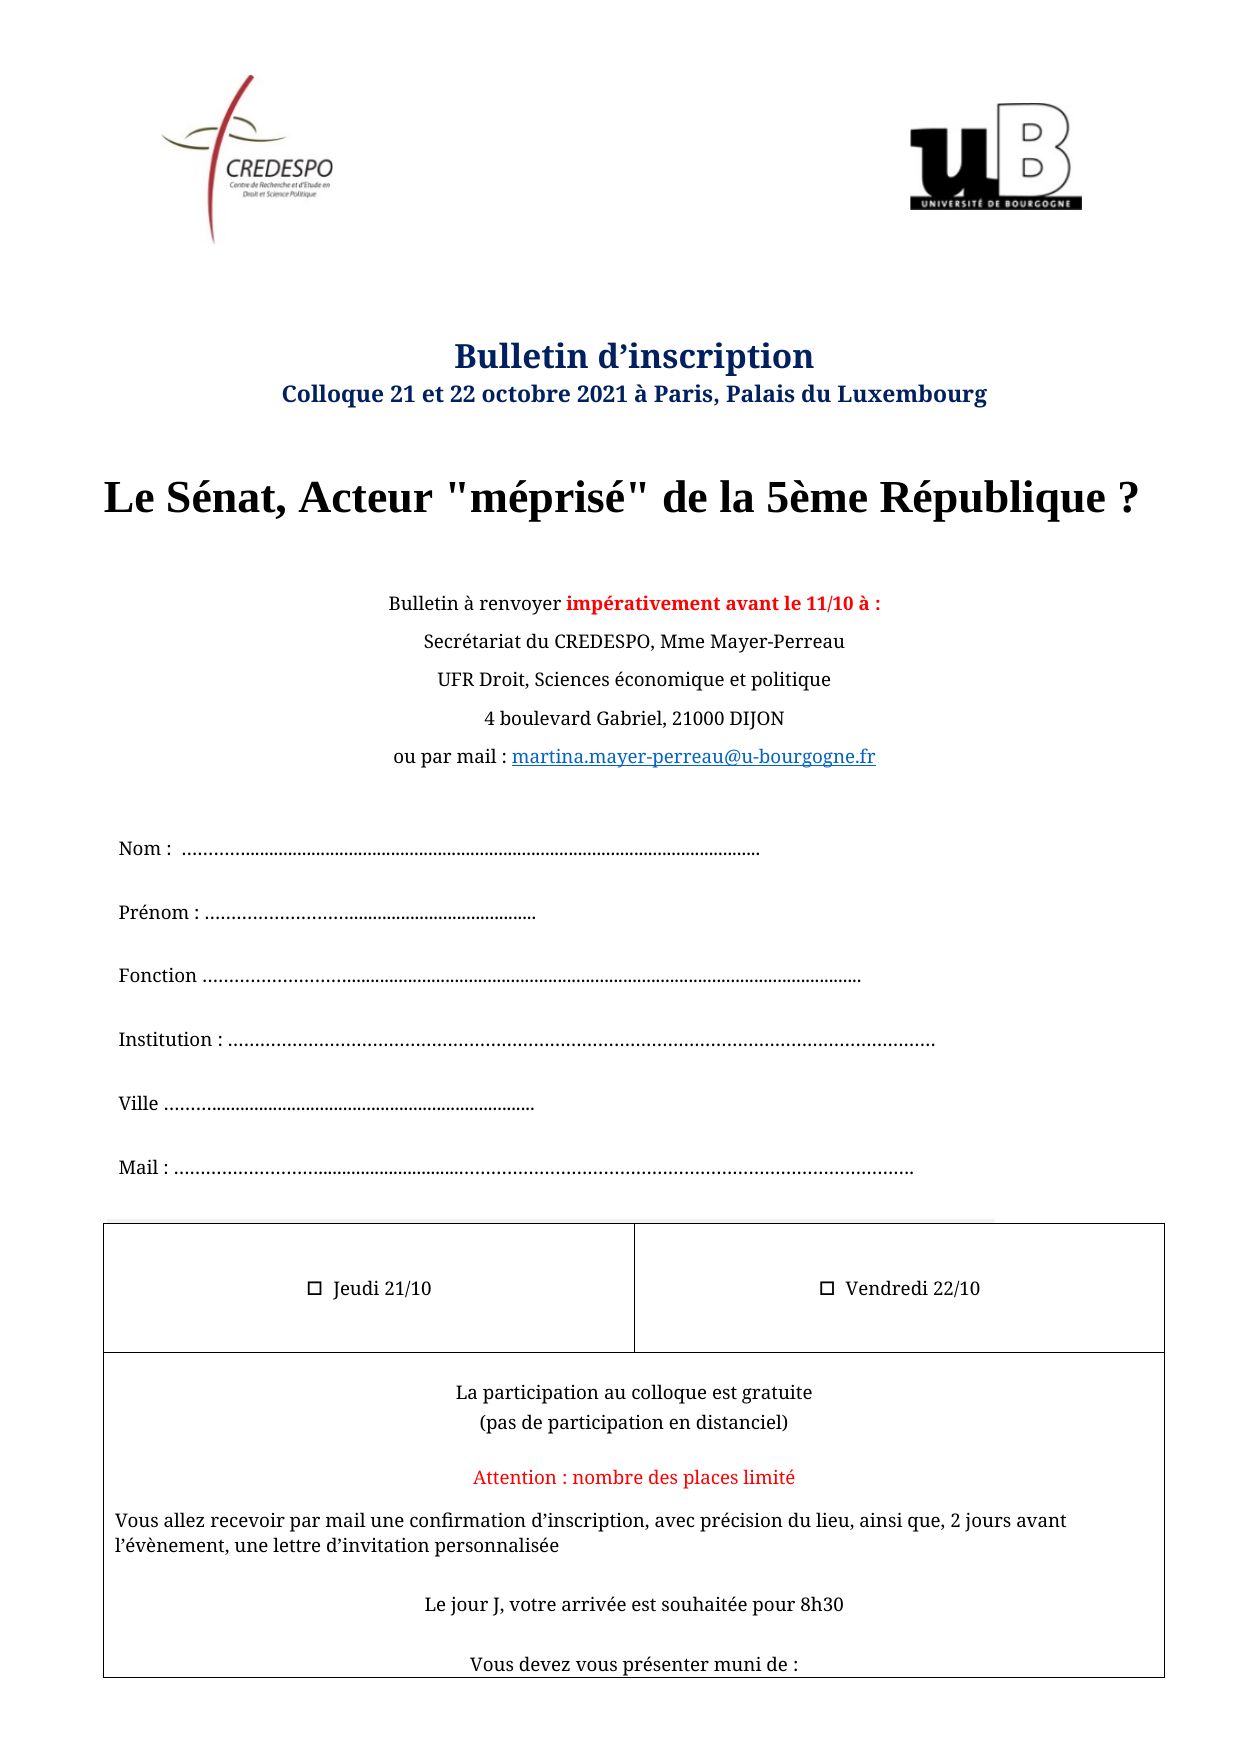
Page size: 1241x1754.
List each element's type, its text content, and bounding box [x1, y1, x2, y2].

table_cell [104, 1353, 1164, 1677]
table_header Vendredi 22/10 [635, 1224, 1164, 1352]
text UFR Droit, Sciences économique et politique [103, 667, 1165, 692]
text 4 boulevard Gabriel, 21000 DIJON [103, 705, 1165, 730]
text Bulletin à renvoyer impérativement avant le 11/10 à : [103, 590, 1165, 616]
text Colloque 21 et 22 octobre 2021 à Paris, Palais du Luxembourg [103, 378, 1165, 410]
text Le Sénat, Acteur "méprisé" de la 5ème République ? [103, 470, 1165, 523]
picture [161, 75, 333, 244]
table_cell [107, 1219, 995, 1223]
text ou par mail : martina.mayer-perreau@u-bourgogne.fr [103, 743, 1165, 769]
table_header Nom : ………….............................................................................................................. Prénom : ………………………........................................ Fonction ……………………….............................................................................................................. Institution : …………………………………………………………………………………………………………………… Ville ………..................................................................... Mail : ………………………..............................…………………………………………………………………………. [107, 835, 995, 1219]
text Bulletin d’inscription [103, 333, 1165, 378]
picture [910, 103, 1082, 210]
text Secrétariat du CREDESPO, Mme Mayer-Perreau [103, 628, 1165, 654]
table_header Jeudi 21/10 [104, 1224, 634, 1352]
